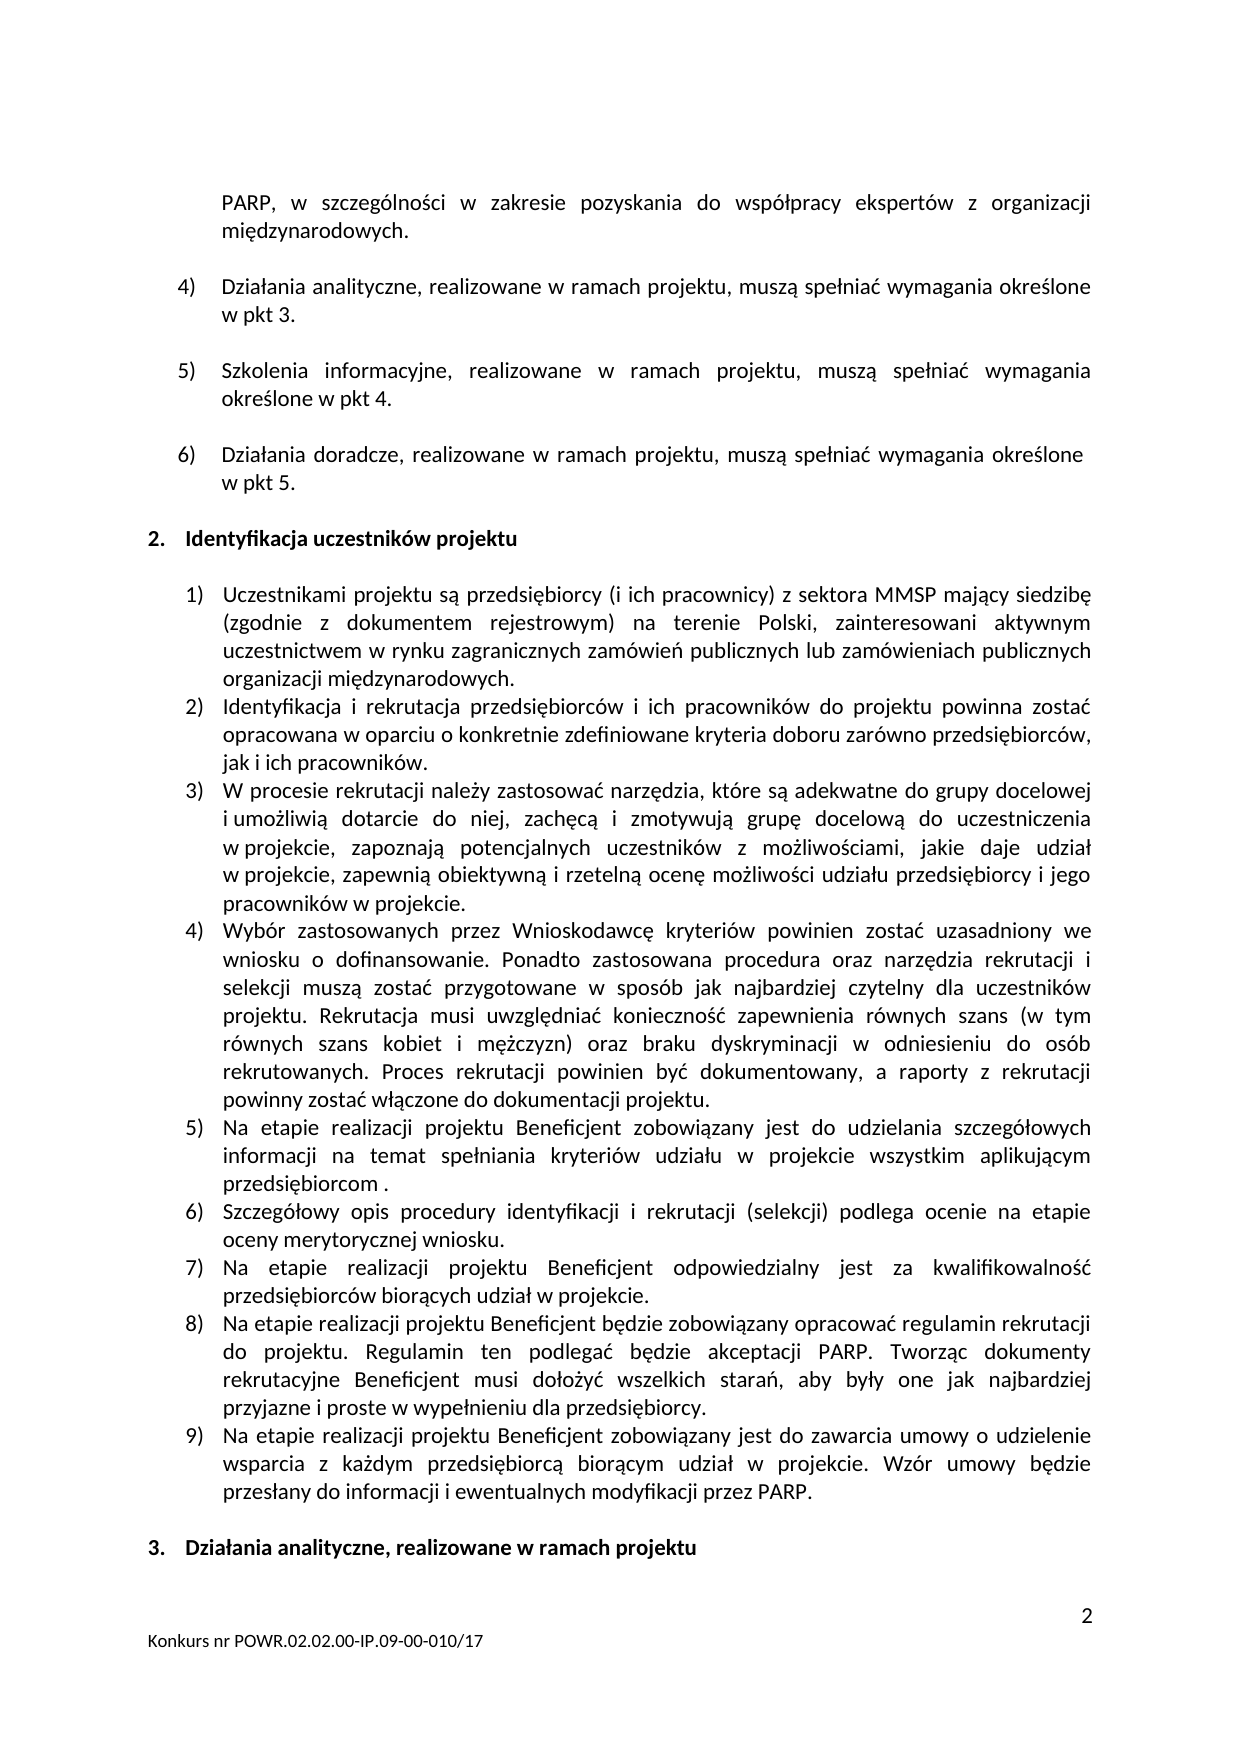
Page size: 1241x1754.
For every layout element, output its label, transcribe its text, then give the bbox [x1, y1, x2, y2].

list Identyfikacja uczestników projektu [148, 524, 1093, 552]
list Wybór zastosowanych przez Wnioskodawcę kryteriów powinien zostać uzasadniony we wniosku o dofinansowanie. Ponadto zastosowana procedura oraz narzędzia rekrutacji i selekcji muszą zostać przygotowane w sposób jak najbardziej czytelny dla uczestników projektu. Rekrutacja musi uwzględniać konieczność zapewnienia równych szans (w tym równych szans kobiet i mężczyzn) oraz braku dyskryminacji w odniesieniu do osób rekrutowanych. Proces rekrutacji powinien być dokumentowany, a raporty z rekrutacji powinny zostać włączone do dokumentacji projektu. [185, 917, 1093, 1113]
list Na etapie realizacji projektu Beneficjent zobowiązany jest do udzielania szczegółowych informacji na temat spełniania kryteriów udziału w projekcie wszystkim aplikującym przedsiębiorcom . [185, 1113, 1093, 1197]
list Działania doradcze, realizowane w ramach projektu, muszą spełniać wymagania określone w pkt 5. [177, 440, 1093, 496]
list Identyfikacja i rekrutacja przedsiębiorców i ich pracowników do projektu powinna zostać opracowana w oparciu o konkretnie zdefiniowane kryteria doboru zarówno przedsiębiorców, jak i ich pracowników. [185, 692, 1093, 777]
list Szczegółowy opis procedury identyfikacji i rekrutacji (selekcji) podlega ocenie na etapie oceny merytorycznej wniosku. [185, 1197, 1093, 1253]
list Działania analityczne, realizowane w ramach projektu, muszą spełniać wymagania określone w pkt 3. [177, 272, 1093, 328]
list Na etapie realizacji projektu Beneficjent zobowiązany jest do zawarcia umowy o udzielenie wsparcia z każdym przedsiębiorcą biorącym udział w projekcie. Wzór umowy będzie przesłany do informacji i ewentualnych modyfikacji przez PARP. [185, 1421, 1093, 1505]
list W procesie rekrutacji należy zastosować narzędzia, które są adekwatne do grupy docelowej i umożliwią dotarcie do niej, zachęcą i zmotywują grupę docelową do uczestniczenia w projekcie, zapoznają potencjalnych uczestników z możliwościami, jakie daje udział w projekcie, zapewnią obiektywną i rzetelną ocenę możliwości udziału przedsiębiorcy i jego pracowników w projekcie. [185, 777, 1093, 917]
list Na etapie realizacji projektu Beneficjent odpowiedzialny jest za kwalifikowalność przedsiębiorców biorących udział w projekcie. [185, 1253, 1093, 1309]
list Na etapie realizacji projektu Beneficjent będzie zobowiązany opracować regulamin rekrutacji do projektu. Regulamin ten podlegać będzie akceptacji PARP. Tworząc dokumenty rekrutacyjne Beneficjent musi dołożyć wszelkich starań, aby były one jak najbardziej przyjazne i proste w wypełnieniu dla przedsiębiorcy. [185, 1309, 1093, 1421]
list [177, 188, 1093, 244]
list Szkolenia informacyjne, realizowane w ramach projektu, muszą spełniać wymagania określone w pkt 4. [177, 356, 1093, 412]
list Działania analityczne, realizowane w ramach projektu [148, 1533, 1093, 1561]
list Uczestnikami projektu są przedsiębiorcy (i ich pracownicy) z sektora MMSP mający siedzibę (zgodnie z dokumentem rejestrowym) na terenie Polski, zainteresowani aktywnym uczestnictwem w rynku zagranicznych zamówień publicznych lub zamówieniach publicznych organizacji międzynarodowych. [185, 580, 1093, 692]
